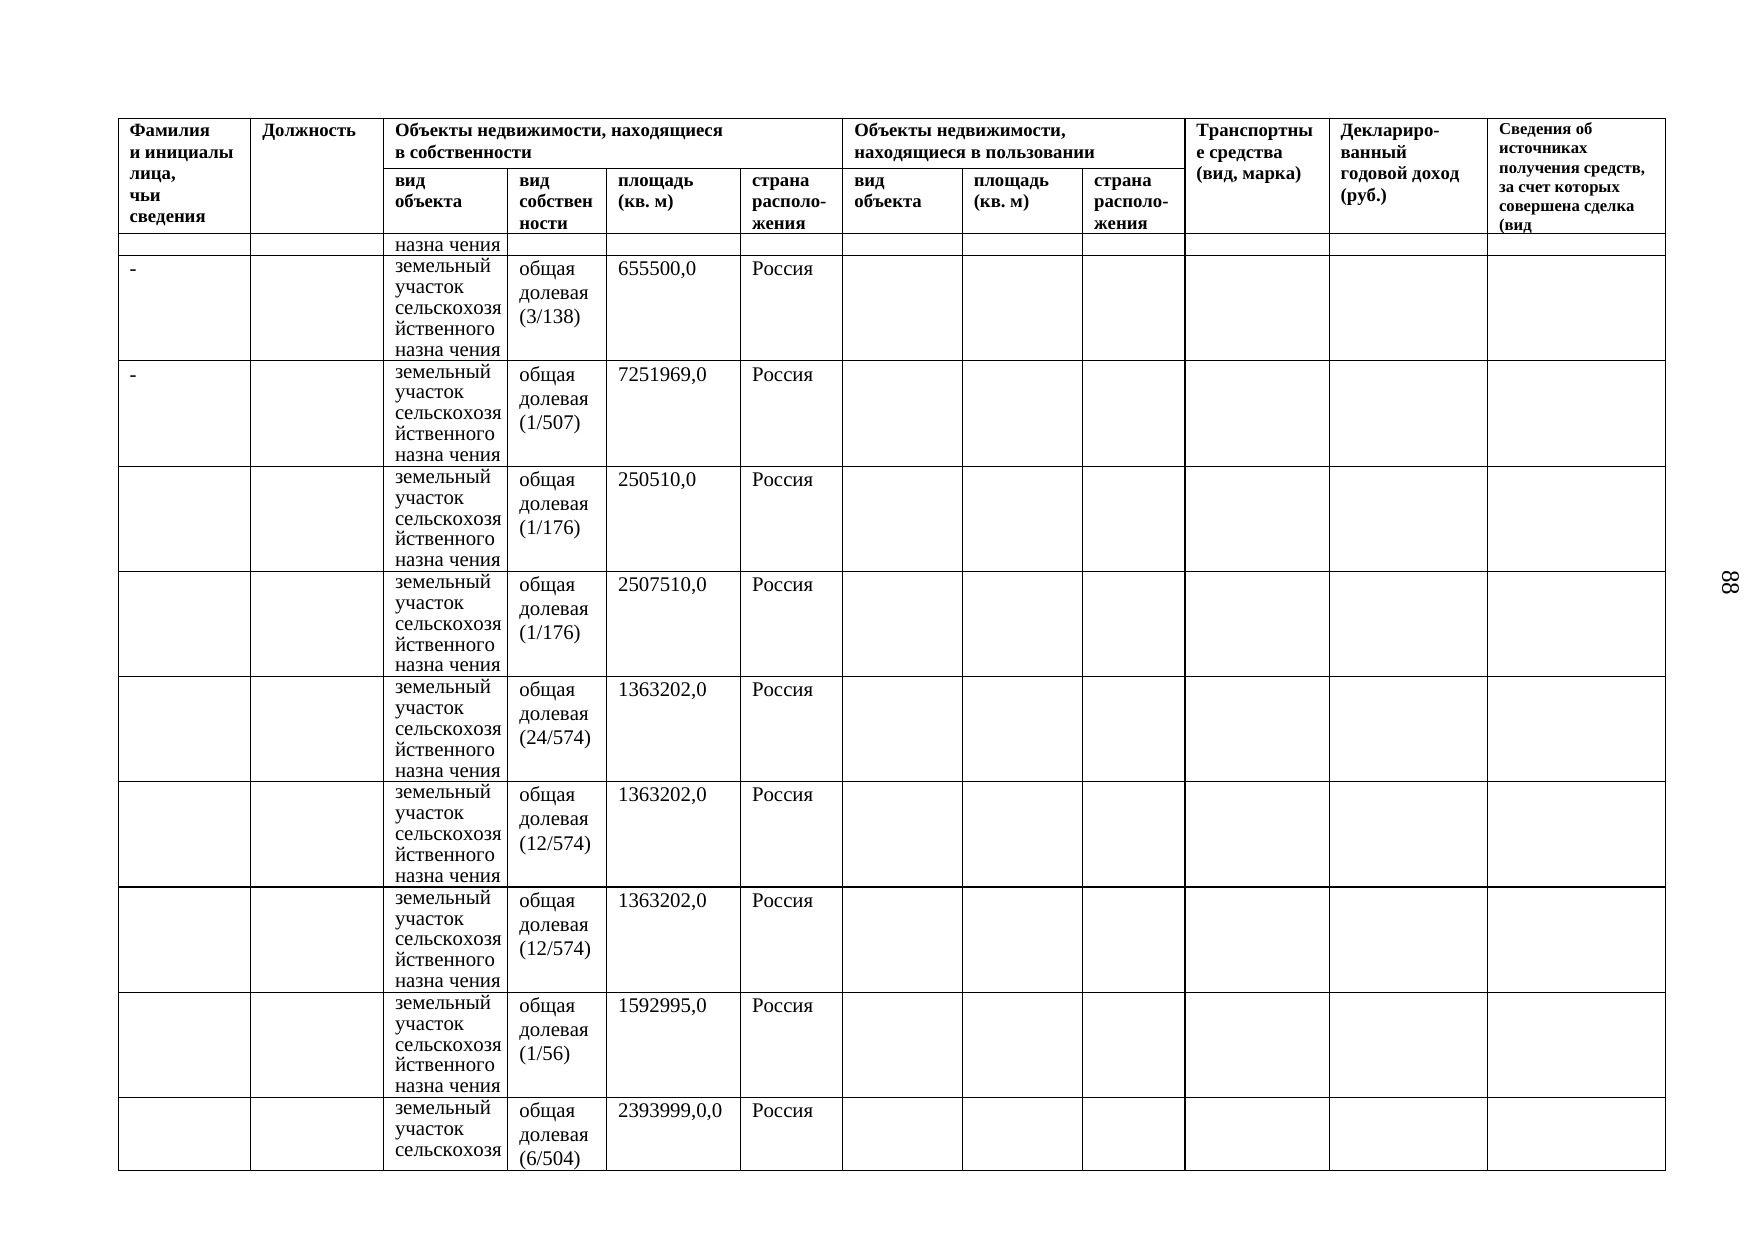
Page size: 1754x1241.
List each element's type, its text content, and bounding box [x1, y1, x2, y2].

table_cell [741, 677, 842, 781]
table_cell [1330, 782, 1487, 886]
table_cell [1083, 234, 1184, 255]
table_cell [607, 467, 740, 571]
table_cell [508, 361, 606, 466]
table_header Транспортные средства (вид, марка) [1186, 119, 1329, 233]
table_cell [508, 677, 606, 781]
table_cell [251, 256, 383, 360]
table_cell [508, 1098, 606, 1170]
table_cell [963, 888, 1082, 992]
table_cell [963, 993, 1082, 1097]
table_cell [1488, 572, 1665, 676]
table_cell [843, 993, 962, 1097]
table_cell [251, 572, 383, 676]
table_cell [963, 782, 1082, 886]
table_header Фамилия и инициалы лица, чьи сведения размещаются [119, 119, 250, 233]
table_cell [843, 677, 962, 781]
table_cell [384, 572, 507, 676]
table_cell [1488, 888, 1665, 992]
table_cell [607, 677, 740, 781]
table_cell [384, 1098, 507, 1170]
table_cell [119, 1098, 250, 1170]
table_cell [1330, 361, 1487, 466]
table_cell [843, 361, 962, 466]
table_cell вид объекта [843, 169, 962, 233]
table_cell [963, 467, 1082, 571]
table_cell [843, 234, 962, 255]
table_cell площадь (кв. м) [607, 169, 740, 233]
table_header Деклариро-ванный годовой доход (руб.) [1330, 119, 1487, 233]
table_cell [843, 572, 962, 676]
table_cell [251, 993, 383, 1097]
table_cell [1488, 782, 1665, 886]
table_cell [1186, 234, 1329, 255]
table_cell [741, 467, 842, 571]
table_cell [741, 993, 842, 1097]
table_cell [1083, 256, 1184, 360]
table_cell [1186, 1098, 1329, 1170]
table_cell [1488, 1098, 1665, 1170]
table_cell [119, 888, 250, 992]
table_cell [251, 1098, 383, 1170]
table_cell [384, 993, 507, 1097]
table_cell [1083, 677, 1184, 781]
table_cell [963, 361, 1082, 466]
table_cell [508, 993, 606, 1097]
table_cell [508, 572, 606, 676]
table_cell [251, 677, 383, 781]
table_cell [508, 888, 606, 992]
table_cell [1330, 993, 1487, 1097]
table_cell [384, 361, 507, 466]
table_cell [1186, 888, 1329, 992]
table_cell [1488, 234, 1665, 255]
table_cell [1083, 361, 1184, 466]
table_cell страна располо-жения [741, 169, 842, 233]
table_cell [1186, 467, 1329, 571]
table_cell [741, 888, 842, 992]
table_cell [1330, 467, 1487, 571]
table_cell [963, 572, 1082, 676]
table_header Сведения об источниках получения средств, за счет которых совершена сделка (вид приобретенного имущества, источники) [1488, 119, 1665, 233]
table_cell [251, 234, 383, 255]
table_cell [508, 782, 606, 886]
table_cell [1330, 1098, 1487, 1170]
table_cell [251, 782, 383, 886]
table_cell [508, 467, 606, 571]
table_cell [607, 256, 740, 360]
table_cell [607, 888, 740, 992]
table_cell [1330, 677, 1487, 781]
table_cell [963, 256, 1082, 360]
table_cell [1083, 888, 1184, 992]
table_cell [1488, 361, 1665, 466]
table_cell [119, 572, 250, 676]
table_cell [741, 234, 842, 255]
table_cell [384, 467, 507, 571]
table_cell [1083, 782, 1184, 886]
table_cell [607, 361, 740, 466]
table_header Должность [251, 119, 383, 233]
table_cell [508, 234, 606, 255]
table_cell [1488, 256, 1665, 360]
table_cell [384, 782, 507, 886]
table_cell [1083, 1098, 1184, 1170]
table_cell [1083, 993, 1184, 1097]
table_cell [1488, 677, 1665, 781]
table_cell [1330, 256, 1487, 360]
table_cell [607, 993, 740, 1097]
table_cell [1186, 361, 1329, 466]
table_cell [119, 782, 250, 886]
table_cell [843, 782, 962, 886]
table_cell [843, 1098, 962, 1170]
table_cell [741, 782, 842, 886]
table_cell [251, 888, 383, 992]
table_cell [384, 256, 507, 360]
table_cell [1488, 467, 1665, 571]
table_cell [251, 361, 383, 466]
table_header Объекты недвижимости, находящиеся в собственности [384, 119, 842, 168]
table_cell страна располо-жения [1083, 169, 1184, 233]
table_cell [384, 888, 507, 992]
table_cell площадь (кв. м) [963, 169, 1082, 233]
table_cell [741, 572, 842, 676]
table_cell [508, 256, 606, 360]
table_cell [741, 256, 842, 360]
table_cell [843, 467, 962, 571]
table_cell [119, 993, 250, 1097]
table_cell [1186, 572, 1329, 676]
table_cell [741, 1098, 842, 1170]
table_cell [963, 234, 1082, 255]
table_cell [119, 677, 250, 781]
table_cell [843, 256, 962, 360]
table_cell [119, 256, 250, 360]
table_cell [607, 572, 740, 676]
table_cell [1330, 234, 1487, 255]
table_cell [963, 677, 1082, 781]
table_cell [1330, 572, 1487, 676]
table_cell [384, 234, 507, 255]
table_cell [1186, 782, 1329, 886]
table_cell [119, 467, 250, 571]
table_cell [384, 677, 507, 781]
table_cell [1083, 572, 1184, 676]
table_cell вид собственности [508, 169, 606, 233]
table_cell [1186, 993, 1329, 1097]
table_cell вид объекта [384, 169, 507, 233]
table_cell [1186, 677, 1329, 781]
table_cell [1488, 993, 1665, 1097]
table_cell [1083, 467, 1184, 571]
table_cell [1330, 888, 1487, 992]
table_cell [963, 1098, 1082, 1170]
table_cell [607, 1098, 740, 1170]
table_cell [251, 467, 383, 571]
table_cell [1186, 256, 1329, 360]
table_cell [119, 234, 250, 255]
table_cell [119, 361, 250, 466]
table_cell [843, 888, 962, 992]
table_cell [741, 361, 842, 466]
table_header Объекты недвижимости, находящиеся в пользовании [843, 119, 1184, 168]
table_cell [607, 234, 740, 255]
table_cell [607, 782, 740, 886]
